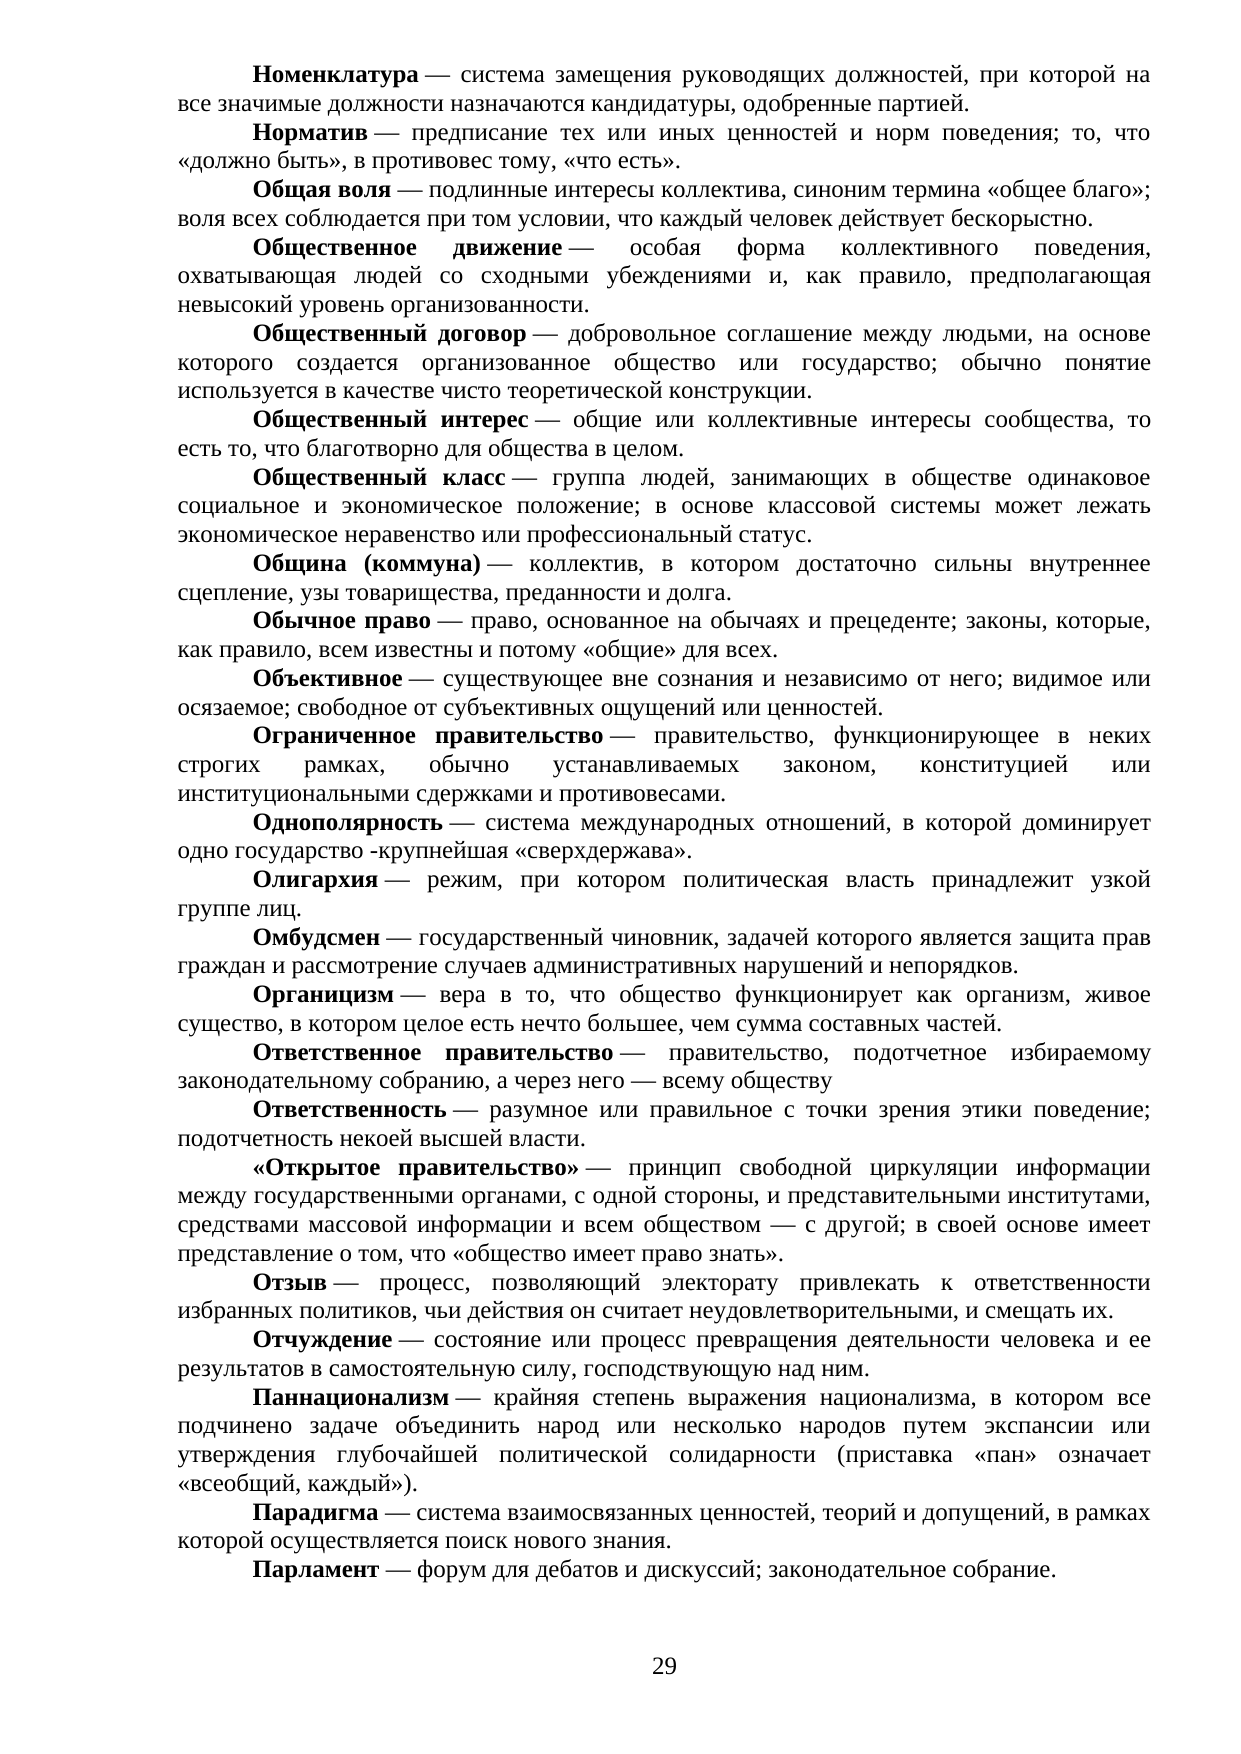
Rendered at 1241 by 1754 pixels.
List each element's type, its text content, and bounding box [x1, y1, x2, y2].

text Номенклатура — система замещения руководящих должностей, при которой на все значимые должности назначаются кандидатуры, одобренные партией. [177, 59, 1152, 117]
text Олигархия — режим, при котором политическая власть принадлежит узкой группе лиц. [177, 864, 1152, 922]
text Органицизм — вера в то, что общество функционирует как организм, живое существо, в котором целое есть нечто большее, чем сумма составных частей. [177, 979, 1152, 1037]
text Отчуждение — состояние или процесс превращения деятельности человека и ее результатов в самостоятельную силу, господствующую над ним. [177, 1324, 1152, 1382]
text Обычное право — право, основанное на обычаях и прецеденте; законы, которые, как правило, всем известны и потому «общие» для всех. [177, 605, 1152, 663]
text Община (коммуна) — коллектив, в котором достаточно сильны внутреннее сцепление, узы товарищества, преданности и долга. [177, 548, 1152, 605]
text Паннационализм — крайняя степень выражения национализма, в котором все подчинено задаче объединить народ или несколько народов путем экспансии или утверждения глубочайшей политической солидарности (приставка «пан» означает «всеобщий, каждый»). [177, 1382, 1152, 1497]
text «Открытое правительство» — принцип свободной циркуляции информации между государственными органами, с одной стороны, и представительными институтами, средствами массовой информации и всем обществом — с другой; в своей основе имеет представление о том, что «общество имеет право знать». [177, 1152, 1152, 1267]
text Общественный интерес — общие или коллективные интересы сообщества, то есть то, что благотворно для общества в целом. [177, 404, 1152, 462]
text Общая воля — подлинные интересы коллектива, синоним термина «общее благо»; воля всех соблюдается при том условии, что каждый человек действует бескорыстно. [177, 174, 1152, 232]
text Норматив — предписание тех или иных ценностей и норм поведения; то, что «должно быть», в противовес тому, «что есть». [177, 117, 1152, 174]
text Ответственность — разумное или правильное с точки зрения этики поведение; подотчетность некоей высшей власти. [177, 1094, 1152, 1152]
text Общественное движение — особая форма коллективного поведения, охватывающая людей со сходными убеждениями и, как правило, предполагающая невысокий уровень организованности. [177, 232, 1152, 318]
text Общественный класс — группа людей, занимающих в обществе одинаковое социальное и экономическое положение; в основе классовой системы может лежать экономическое неравенство или профессиональный статус. [177, 462, 1152, 548]
text Парламент — форум для дебатов и дискуссий; законодательное собрание. [177, 1554, 1152, 1583]
text Парадигма — система взаимосвязанных ценностей, теорий и допущений, в рамках которой осуществляется поиск нового знания. [177, 1497, 1152, 1554]
text Общественный договор — добровольное соглашение между людьми, на основе которого создается организованное общество или государство; обычно понятие используется в качестве чисто теоретической конструкции. [177, 318, 1152, 404]
text Объективное — существующее вне сознания и независимо от него; видимое или осязаемое; свободное от субъективных ощущений или ценностей. [177, 663, 1152, 720]
text Омбудсмен — государственный чиновник, задачей которого является защита прав граждан и рассмотрение случаев административных нарушений и непорядков. [177, 922, 1152, 979]
text Отзыв — процесс, позволяющий электорату привлекать к ответственности избранных политиков, чьи действия он считает неудовлетворительными, и смещать их. [177, 1267, 1152, 1324]
text Ответственное правительство — правительство, подотчетное избираемому законодательному собранию, а через него — всему обществу [177, 1037, 1152, 1094]
text Однополярность — система международных отношений, в которой доминирует одно государство -крупнейшая «сверхдержава». [177, 807, 1152, 864]
text Ограниченное правительство — правительство, функционирующее в неких строгих рамках, обычно устанавливаемых законом, конституцией или институциональными сдержками и противовесами. [177, 720, 1152, 807]
